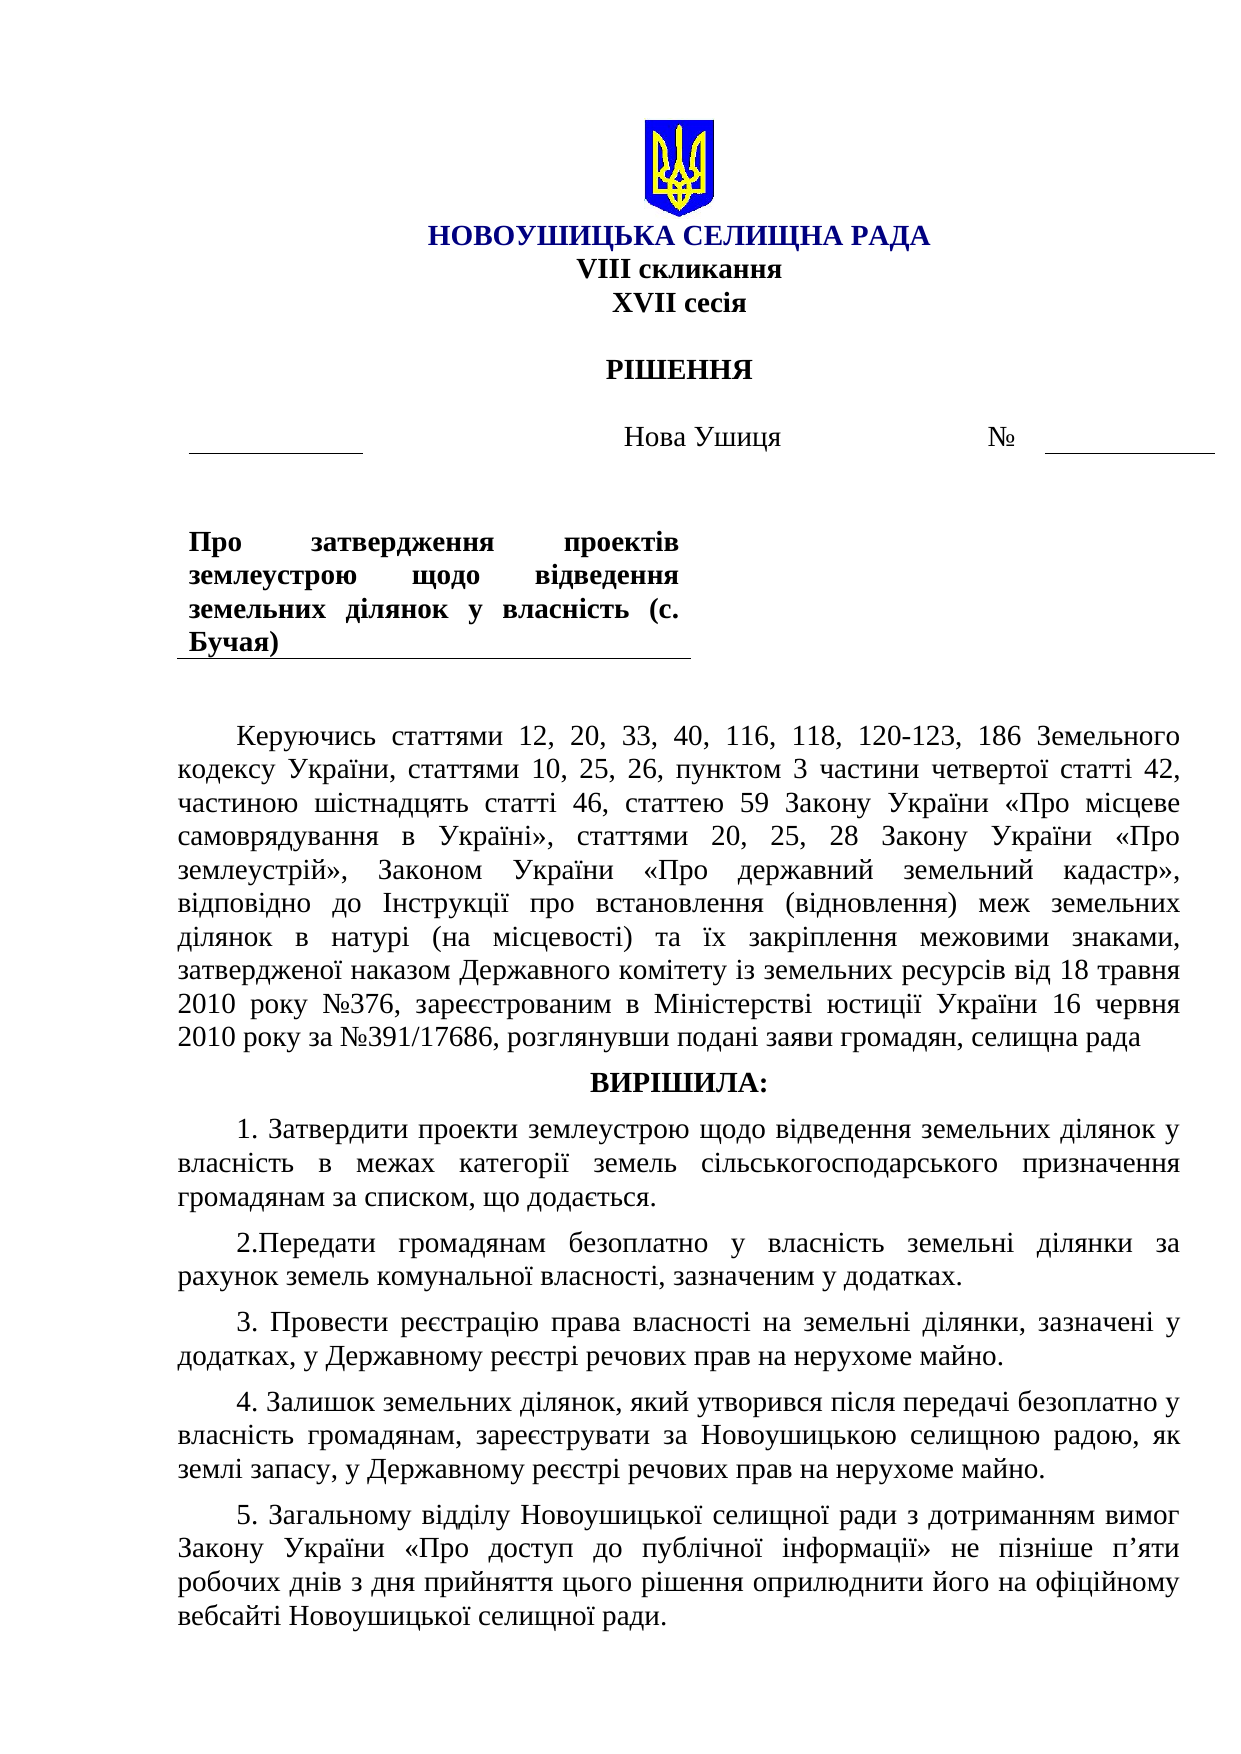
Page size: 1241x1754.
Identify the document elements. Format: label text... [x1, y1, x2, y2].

text 5. Загальному відділу Новоушицької селищної ради з дотриманням вимог Закону України «Про доступ до публічної інформації» не пізніше п’яти робочих днів з дня прийняття цього рішення оприлюднити його на офіційному вебсайті Новоушицької селищної ради. [177, 1497, 1181, 1631]
text 2.Передати громадянам безоплатно у власність земельні ділянки за рахунок земель комунальної власності, зазначеним у додатках. [177, 1225, 1181, 1292]
text 4. Залишок земельних ділянок, який утворився після передачі безоплатно у власність громадянам, зареєструвати за Новоушицькою селищною радою, як землі запасу, у Державному реєстрі речових прав на нерухоме майно. [177, 1384, 1181, 1484]
table_header Про затвердження проектів землеустрою щодо відведення земельних ділянок у власність (с. Бучая) [177, 511, 691, 658]
text 3. Провести реєстрацію права власності на земельні ділянки, зазначені у додатках, у Державному реєстрі речових прав на нерухоме майно. [177, 1304, 1181, 1371]
text ВИРІШИЛА: [177, 1066, 1181, 1099]
text 1. Затвердити проекти землеустрою щодо відведення земельних ділянок у власність в межах категорії земель сільськогосподарського призначення громадянам за списком, що додається. [177, 1112, 1181, 1212]
text Керуючись статтями 12, 20, 33, 40, 116, 118, 120-123, 186 Земельного кодексу України, статтями 10, 25, 26, пунктом 3 частини четвертої статті 42, частиною шістнадцять статті 46, статтею 59 Закону України «Про місцеве самоврядування в Україні», статтями 20, 25, 28 Закону України «Про землеустрій», Законом України «Про державний земельний кадастр», відповідно до Інструкції про встановлення (відновлення) меж земельних ділянок в натурі (на місцевості) та їх закріплення межовими знаками, затвердженої наказом Державного комітету із земельних ресурсів від 18 травня 2010 року №376, зареєстрованим в Міністерстві юстиції України 16 червня 2010 року за №391/17686, розглянувши подані заяви громадян, селищна рада [177, 718, 1181, 1053]
picture [644, 118, 715, 219]
